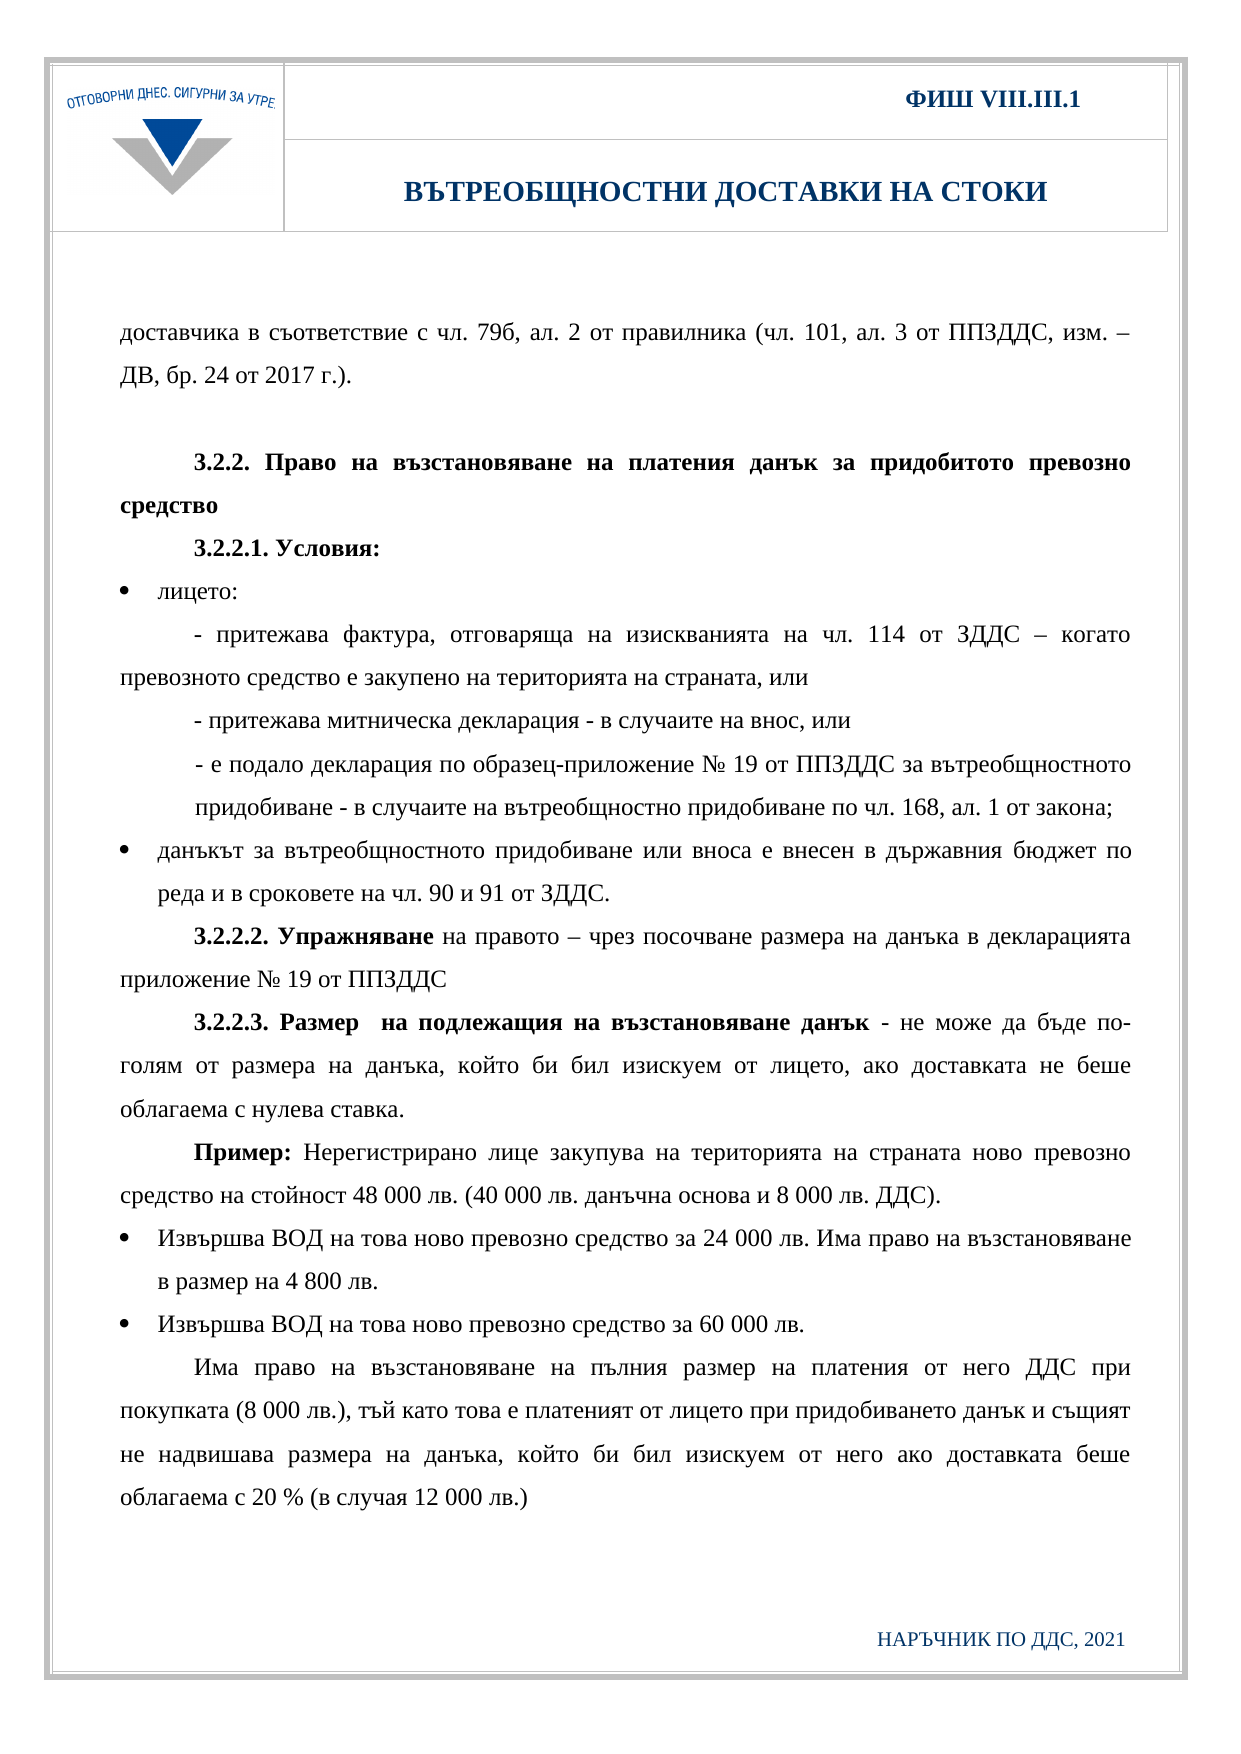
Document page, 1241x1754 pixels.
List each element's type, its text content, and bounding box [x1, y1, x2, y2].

picture [67, 87, 275, 195]
text 3.2.2.3. Размер на подлежащия на възстановяване данък - не може да бъде по-голям от размера на данъка, който би бил изискуем от лицето, ако доставката не беше облагаема с нулева ставка. [120, 1007, 1132, 1122]
text Има право на възстановяване на пълния размер на платения от него ДДС при покупката (8 000 лв.), тъй като това е платеният от лицето при придобиването данък и същият не надвишава размера на данъка, който би бил изискуем от него ако доставката беше облагаема с 20 % (в случая 12 000 лв.) [120, 1352, 1132, 1511]
text - е подало декларация по образец-приложение № 19 от ППЗДДС за вътреобщностното придобиване - в случаите на вътреобщностно придобиване по чл. 168, ал. 1 от закона; [195, 749, 1132, 821]
text Пример: Нерегистрирано лице закупува на територията на страната ново превозно средство на стойност 48 000 лв. (40 000 лв. данъчна основа и 8 000 лв. ДДС). [120, 1137, 1132, 1209]
text - притежава митническа декларация - в случаите на внос, или [120, 706, 1132, 734]
text 3.2.2. Право на възстановяване на платения данък за придобитото превозно средство [120, 447, 1132, 519]
text 3.2.2.2. Упражняване на правото – чрез посочване размера на данъка в декларацията приложение № 19 от ППЗДДС [120, 921, 1132, 993]
list Извършва ВОД на това ново превозно средство за 60 000 лв. [120, 1309, 1132, 1338]
text - притежава фактура, отговаряща на изискванията на чл. 114 от ЗДДС – когато превозното средство е закупено на територията на страната, или [120, 619, 1132, 691]
list Извършва ВОД на това ново превозно средство за 24 000 лв. Има право на възстановяване в размер на 4 800 лв. [120, 1223, 1132, 1295]
list данъкът за вътреобщностното придобиване или вноса е внесен в държавния бюджет по реда и в сроковете на чл. 90 и 91 от ЗДДС. [120, 835, 1132, 907]
list лицето: [120, 576, 1132, 605]
text 3.2.2.1. Условия: [120, 533, 1132, 562]
